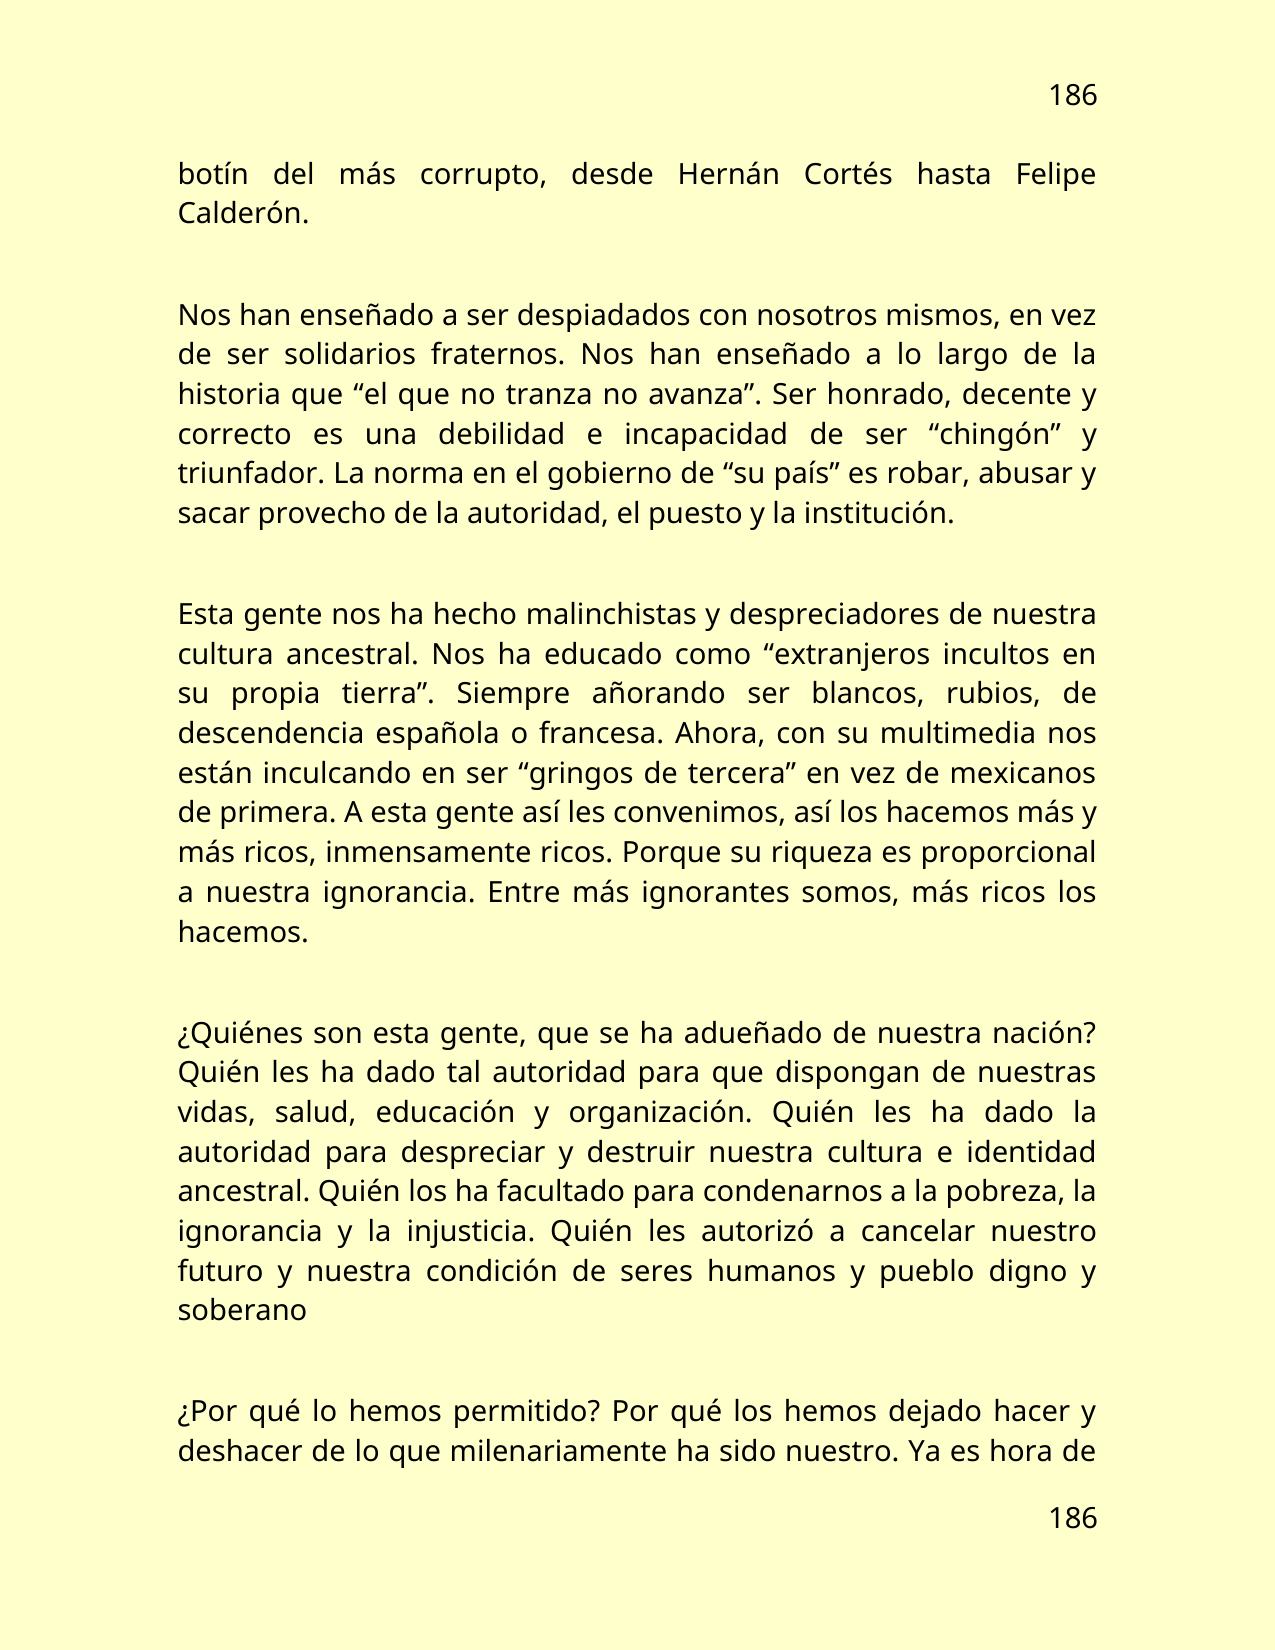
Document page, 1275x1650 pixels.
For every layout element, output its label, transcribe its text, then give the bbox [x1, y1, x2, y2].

text Nos han enseñado a ser despiadados con nosotros mismos, en vez de ser solidarios fraternos. Nos han enseñado a lo largo de la historia que “el que no tranza no avanza”. Ser honrado, decente y correcto es una debilidad e incapacidad de ser “chingón” y triunfador. La norma en el gobierno de “su país” es robar, abusar y sacar provecho de la autoridad, el puesto y la institución. [177, 294, 1098, 532]
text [177, 153, 1098, 232]
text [177, 1391, 1098, 1470]
text Esta gente nos ha hecho malinchistas y despreciadores de nuestra cultura ancestral. Nos ha educado como “extranjeros incultos en su propia tierra”. Siempre añorando ser blancos, rubios, de descendencia española o francesa. Ahora, con su multimedia nos están inculcando en ser “gringos de tercera” en vez de mexicanos de primera. A esta gente así les convenimos, así los hacemos más y más ricos, inmensamente ricos. Porque su riqueza es proporcional a nuestra ignorancia. Entre más ignorantes somos, más ricos los hacemos. [177, 593, 1098, 951]
text ¿Quiénes son esta gente, que se ha adueñado de nuestra nación? Quién les ha dado tal autoridad para que dispongan de nuestras vidas, salud, educación y organización. Quién les ha dado la autoridad para despreciar y destruir nuestra cultura e identidad ancestral. Quién los ha facultado para condenarnos a la pobreza, la ignorancia y la injusticia. Quién les autorizó a cancelar nuestro futuro y nuestra condición de seres humanos y pueblo digno y soberano [177, 1012, 1098, 1329]
